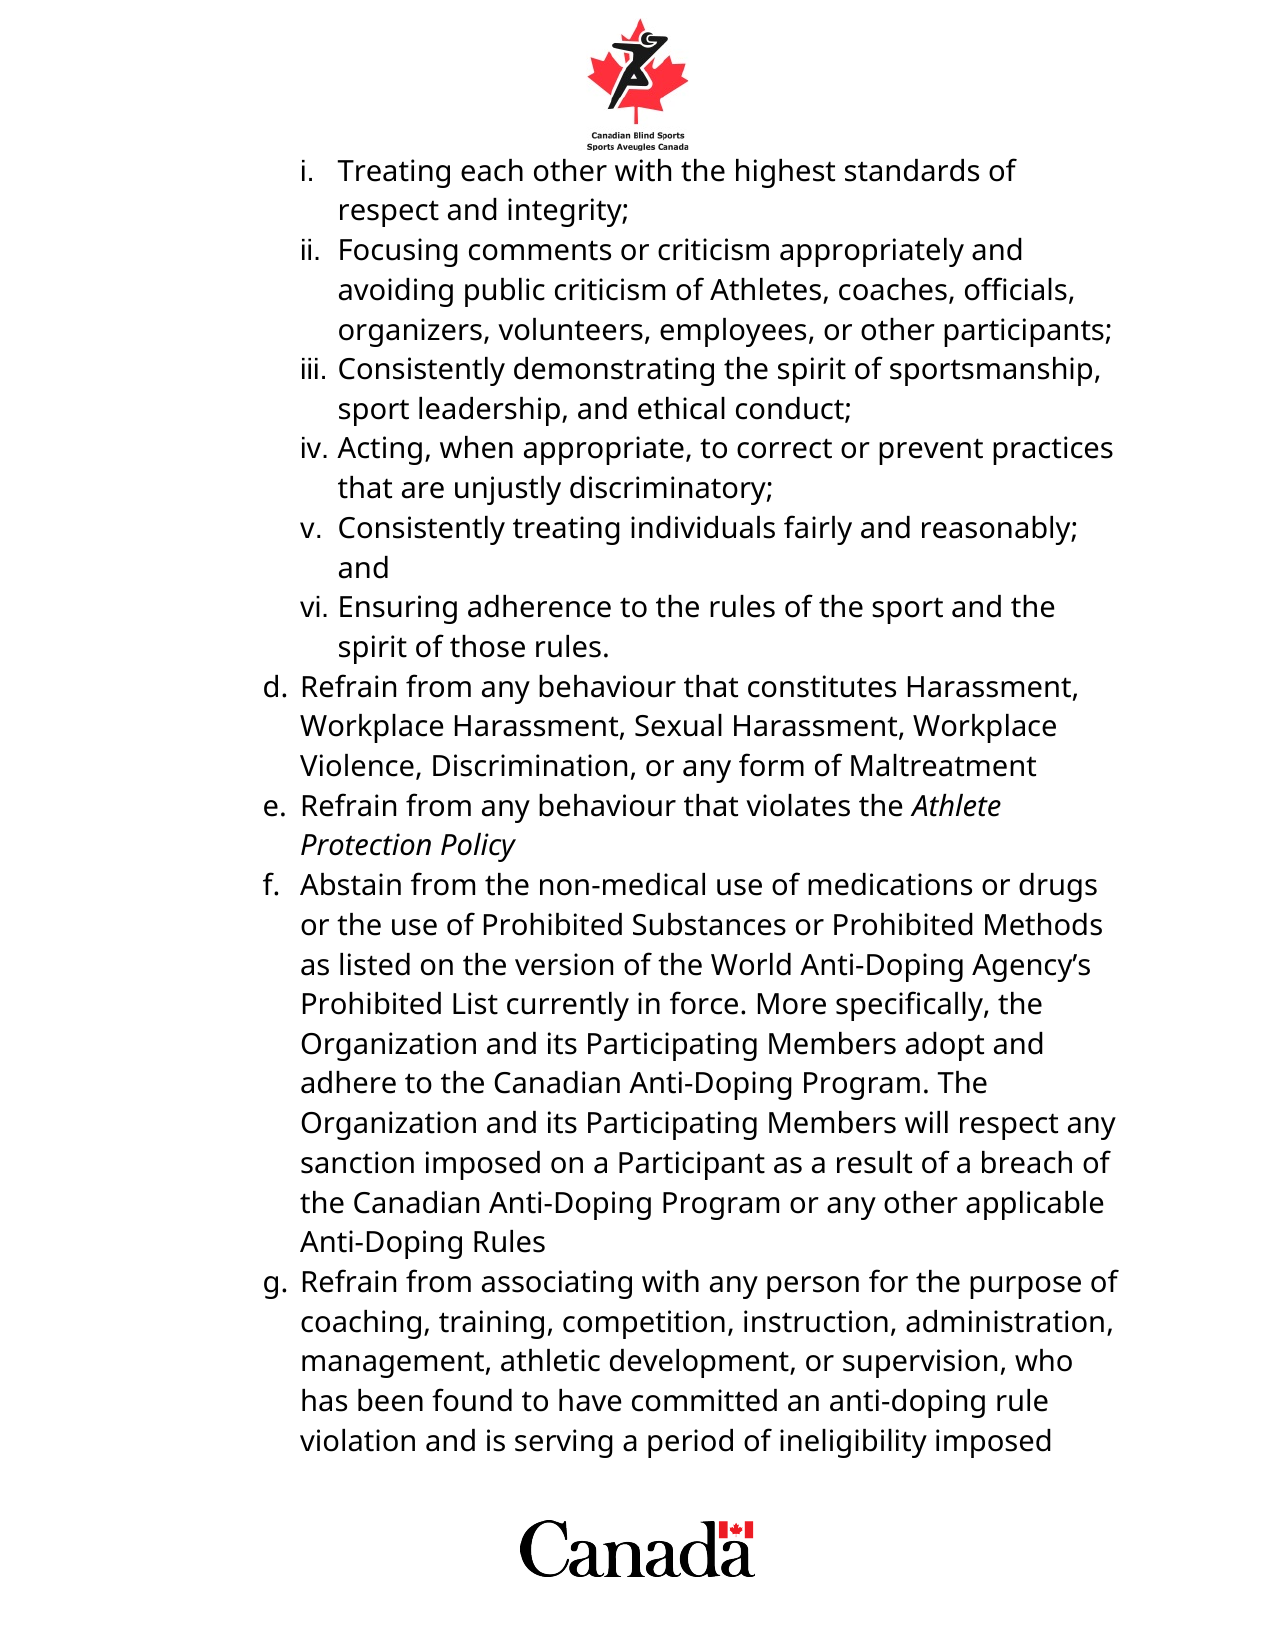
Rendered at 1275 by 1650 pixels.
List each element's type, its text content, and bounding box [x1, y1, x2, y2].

list Refrain from any behaviour that violates the Athlete Protection Policy [262, 785, 1125, 864]
list Refrain from any behaviour that constitutes Harassment, Workplace Harassment, Sexual Harassment, Workplace Violence, Discrimination, or any form of Maltreatment [262, 666, 1125, 785]
list Acting, when appropriate, to correct or prevent practices that are unjustly discriminatory; [300, 428, 1125, 507]
list Focusing comments or criticism appropriately and avoiding public criticism of Athletes, coaches, officials, organizers, volunteers, employees, or other participants; [300, 229, 1125, 348]
list Consistently demonstrating the spirit of sportsmanship, sport leadership, and ethical conduct; [300, 348, 1125, 428]
picture [520, 1520, 755, 1577]
list Consistently treating individuals fairly and reasonably; and [300, 507, 1125, 587]
picture [586, 18, 689, 150]
list Abstain from the non-medical use of medications or drugs or the use of Prohibited Substances or Prohibited Methods as listed on the version of the World Anti-Doping Agency’s Prohibited List currently in force. More specifically, the Organization and its Participating Members adopt and adhere to the Canadian Anti-Doping Program. The Organization and its Participating Members will respect any sanction imposed on a Participant as a result of a breach of the Canadian Anti-Doping Program or any other applicable Anti-Doping Rules [262, 864, 1125, 1261]
list Treating each other with the highest standards of respect and integrity; [300, 150, 1125, 229]
list Ensuring adherence to the rules of the sport and the spirit of those rules. [300, 587, 1125, 666]
